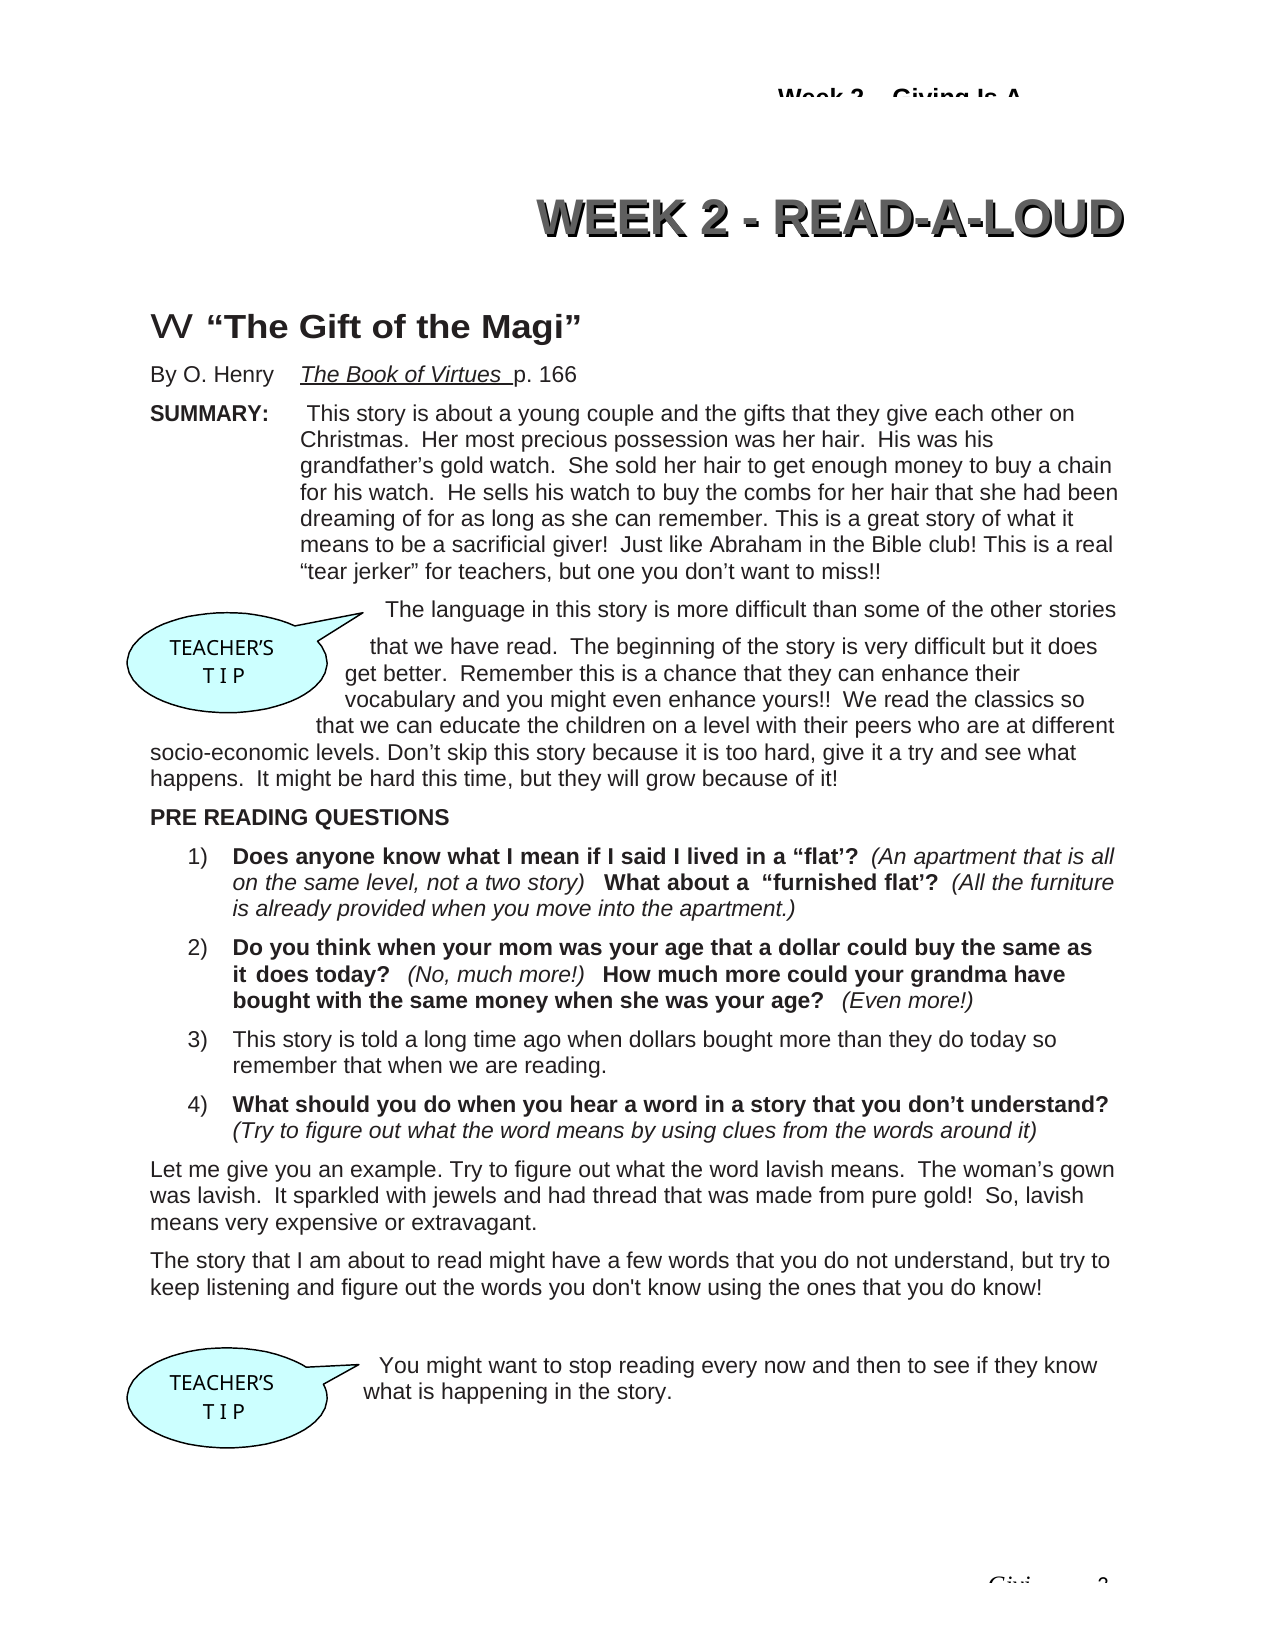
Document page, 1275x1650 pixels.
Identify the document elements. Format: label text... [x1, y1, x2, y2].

subtitle Do you think when your mom was your age that a dollar could buy the same as it does today? (No, much more!) How much more could your grandma have bought with the same money when she was your age? (Even more!) [187, 934, 1110, 1013]
text that we have read. The beginning of the story is very difficult but it does get better. Remember this is a chance that they can enhance their vocabulary and you might even enhance yours!! We read the classics so [344, 633, 1099, 712]
subtitle W “The Gift of the Magi” [150, 303, 1135, 348]
subtitle PRE READING QUESTIONS [150, 804, 1135, 830]
text Let me give you an example. Try to figure out what the word lavish means. The woman’s gown was lavish. It sparkled with jewels and had thread that was made from pure gold! So, lavish means very expensive or extravagant. [150, 1156, 1120, 1235]
text (Try to figure out what the word means by using clues from the words around it) [232, 1117, 1135, 1144]
text socio-economic levels. Don’t skip this story because it is too hard, give it a try and see what happens. It might be hard this time, but they will grow because of it! [150, 739, 1120, 791]
text TEACHER’S T I P [169, 1368, 285, 1425]
text TEACHER’S T I P [169, 633, 285, 690]
text that we can educate the children on a level with their peers who are at different [316, 712, 1135, 739]
text The story that I am about to read might have a few words that you do not understand, but try to keep listening and figure out the words you don't know using the ones that you do know! [150, 1247, 1120, 1300]
subtitle WEEK 2 - READ-A-LOUD [536, 188, 1135, 245]
subtitle What should you do when you hear a word in a story that you don’t understand? [187, 1091, 1135, 1117]
text SUMMARY: This story is about a young couple and the gifts that they give each other on Christmas. Her most precious possession was her hair. His was his grandfather’s gold watch. She sold her hair to get enough money to buy a chain for his watch. He sells his watch to buy the combs for her hair that she had been dreaming of for as long as she can remember. This is a great story of what it means to be a sacrificial giver! Just like Abraham in the Bible club! This is a real “tear jerker” for teachers, but one you don’t want to miss!! [150, 399, 1120, 584]
list This story is told a long time ago when dollars bought more than they do today so remember that when we are reading. [187, 1026, 1057, 1078]
list Does anyone know what I mean if I said I lived in a “flat’? (An apartment that is all on the same level, not a two story) What about a “furnished flat’? (All the furniture is already provided when you move into the apartment.) [187, 843, 1114, 922]
text By O. Henry The Book of Virtues p. 166 [150, 361, 1135, 387]
text You might want to stop reading every now and then to see if they know what is happening in the story. [363, 1352, 1097, 1404]
text The language in this story is more difficult than some of the other stories [385, 596, 1135, 623]
